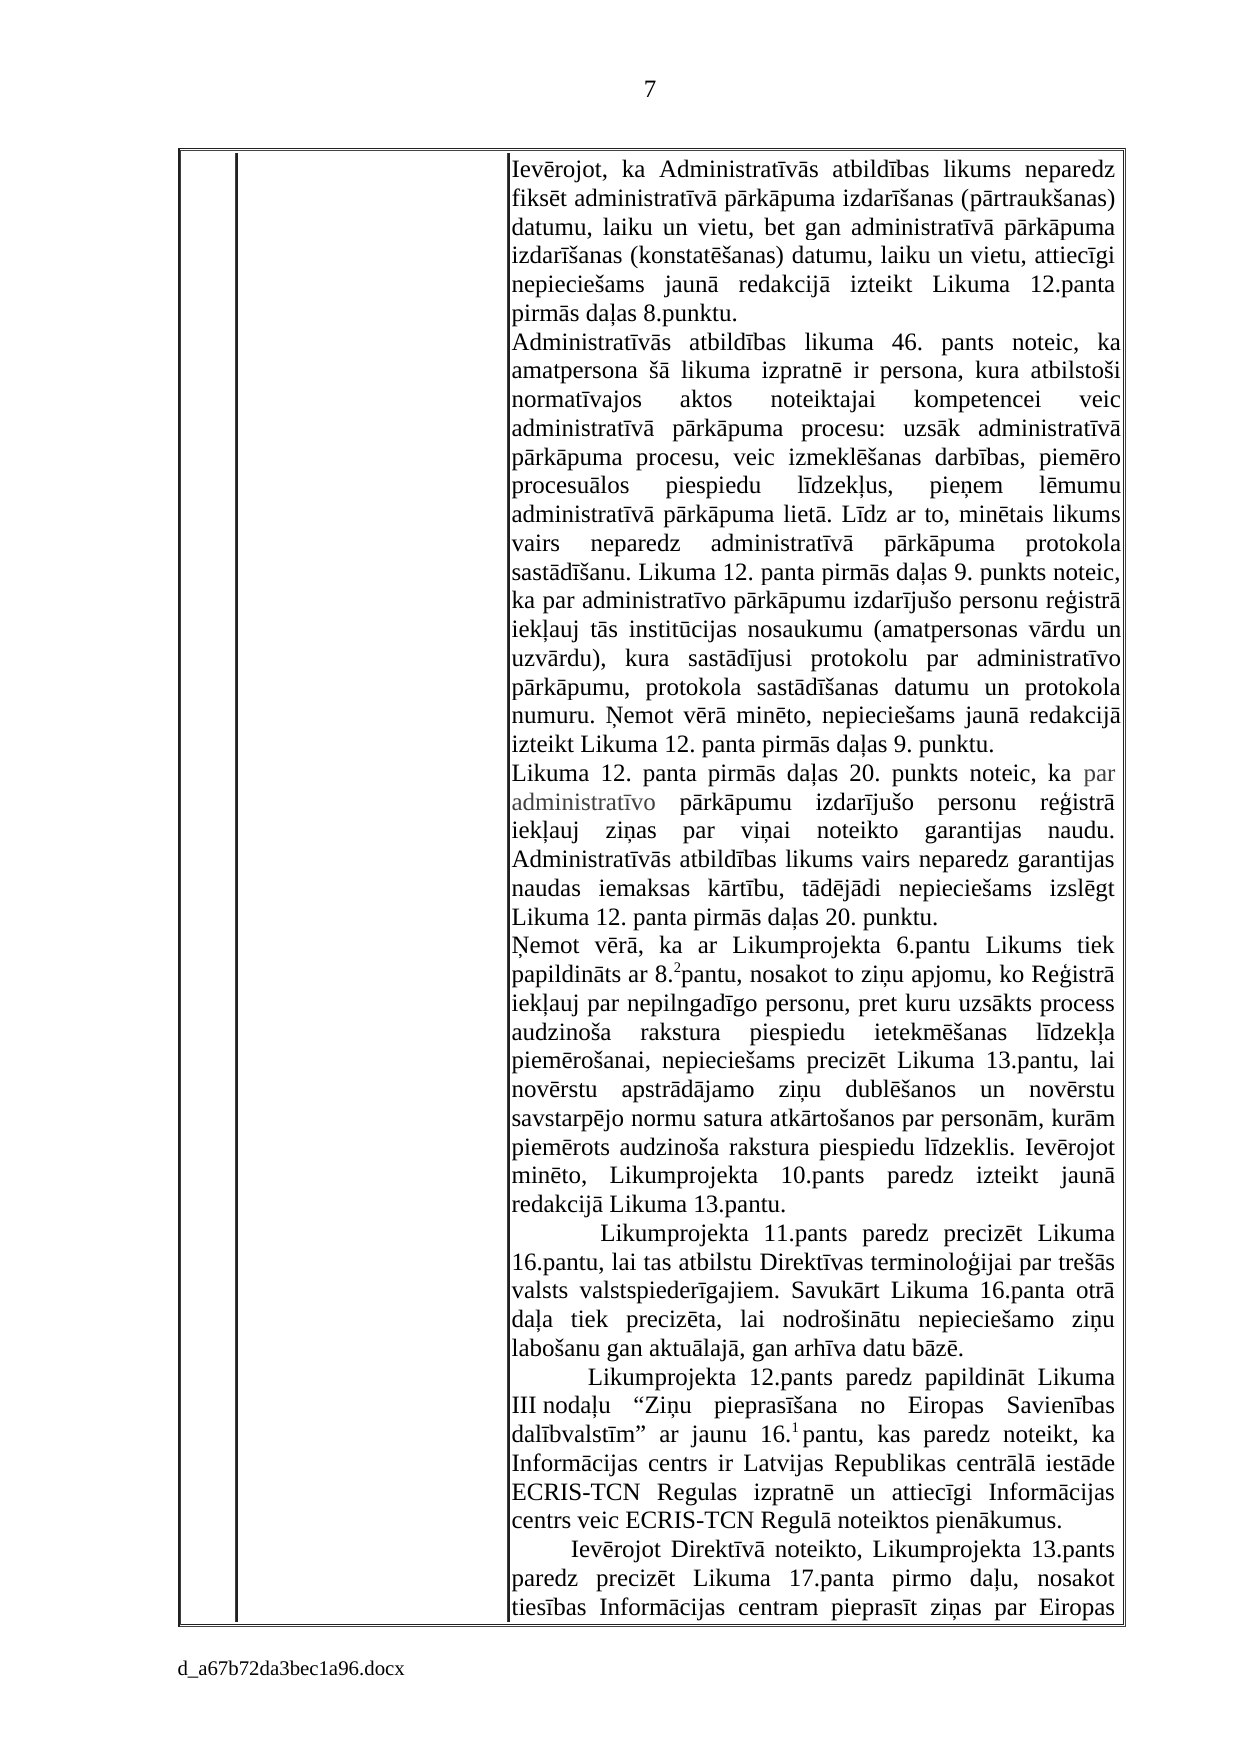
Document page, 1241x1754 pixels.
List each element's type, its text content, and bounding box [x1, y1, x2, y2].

table_cell 2. [181, 151, 236, 1623]
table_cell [236, 151, 508, 1623]
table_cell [508, 151, 1123, 1623]
